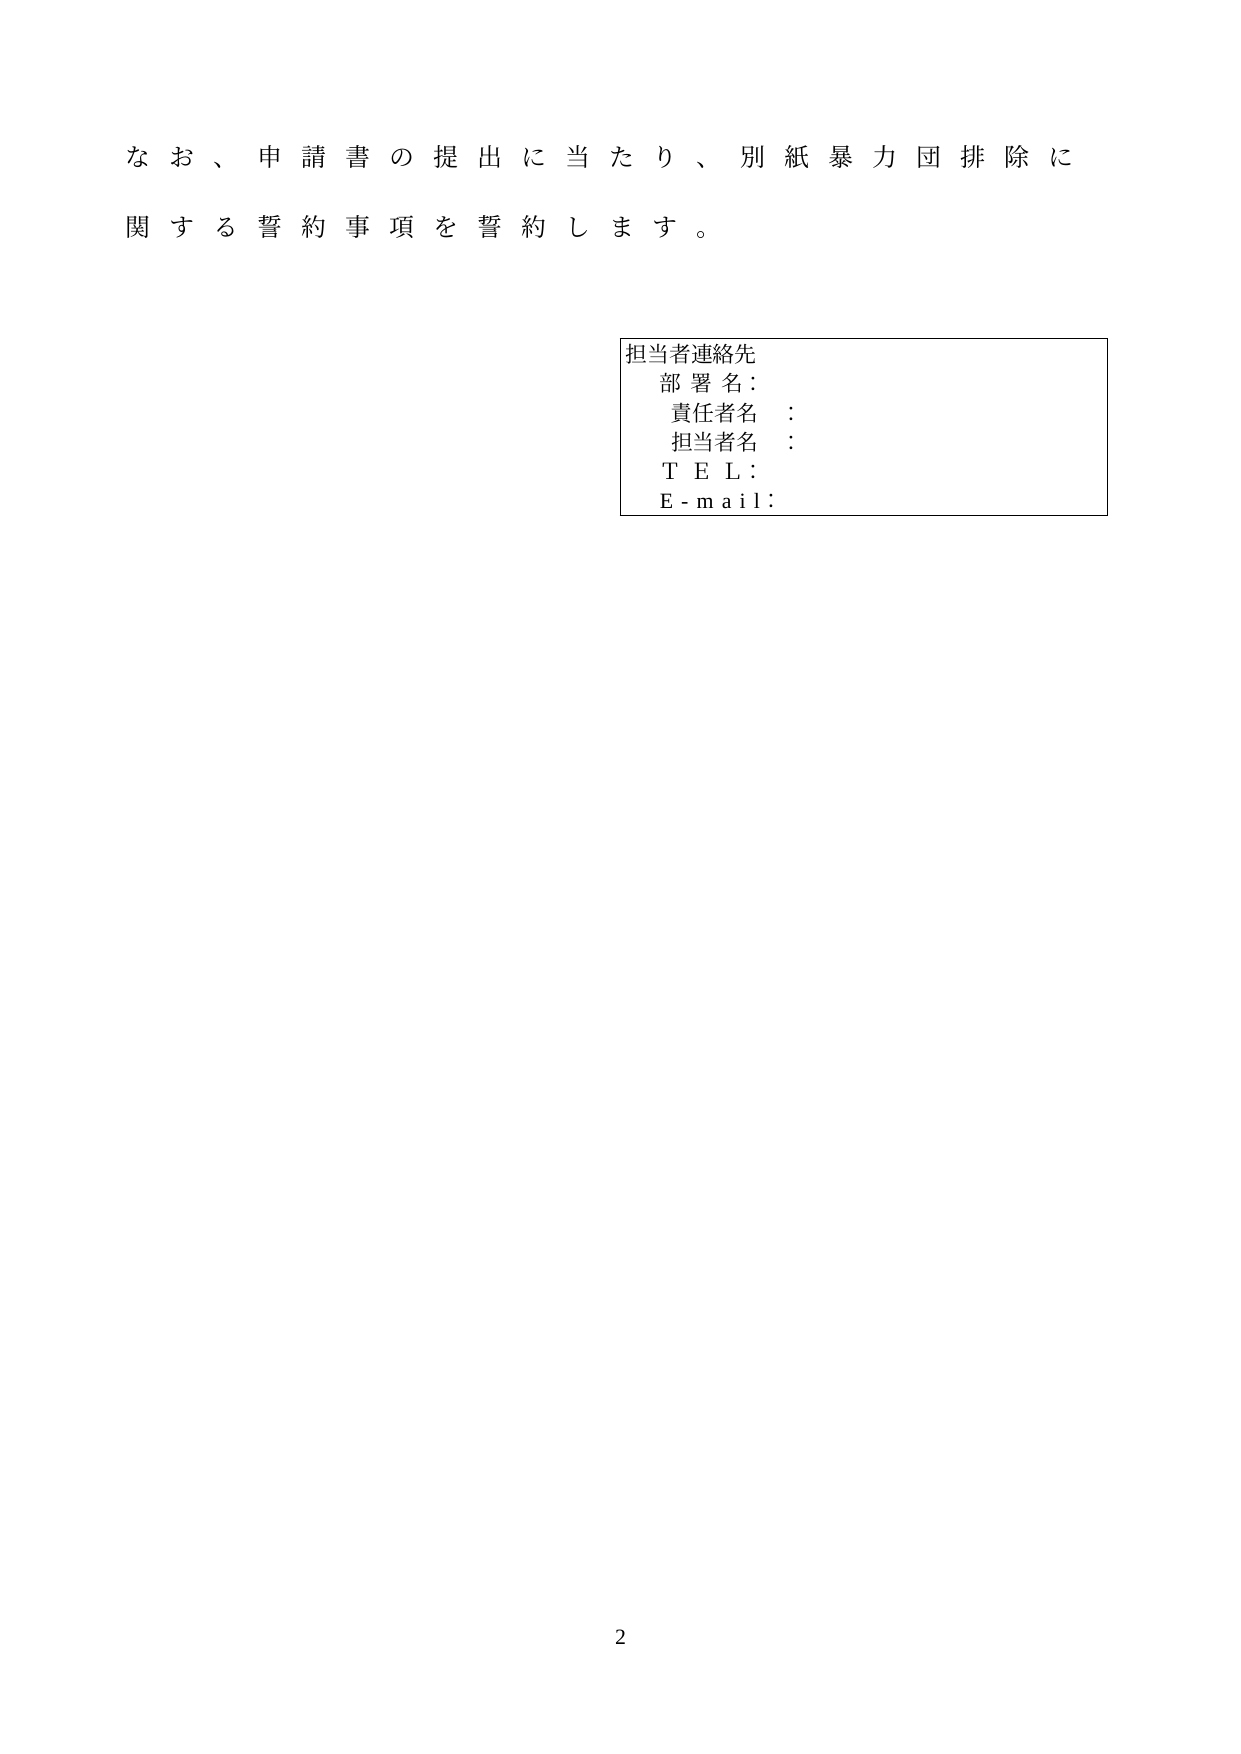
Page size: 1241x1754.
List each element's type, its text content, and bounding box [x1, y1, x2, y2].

table_header 担当者連絡先 部署名： 責任者名 ： 担当者名 ： ＴＥＬ： E-mail： [621, 339, 1107, 514]
text なお、申請書の提出に当たり、別紙暴力団排除に関する誓約事項を誓約します。 [126, 121, 1129, 260]
